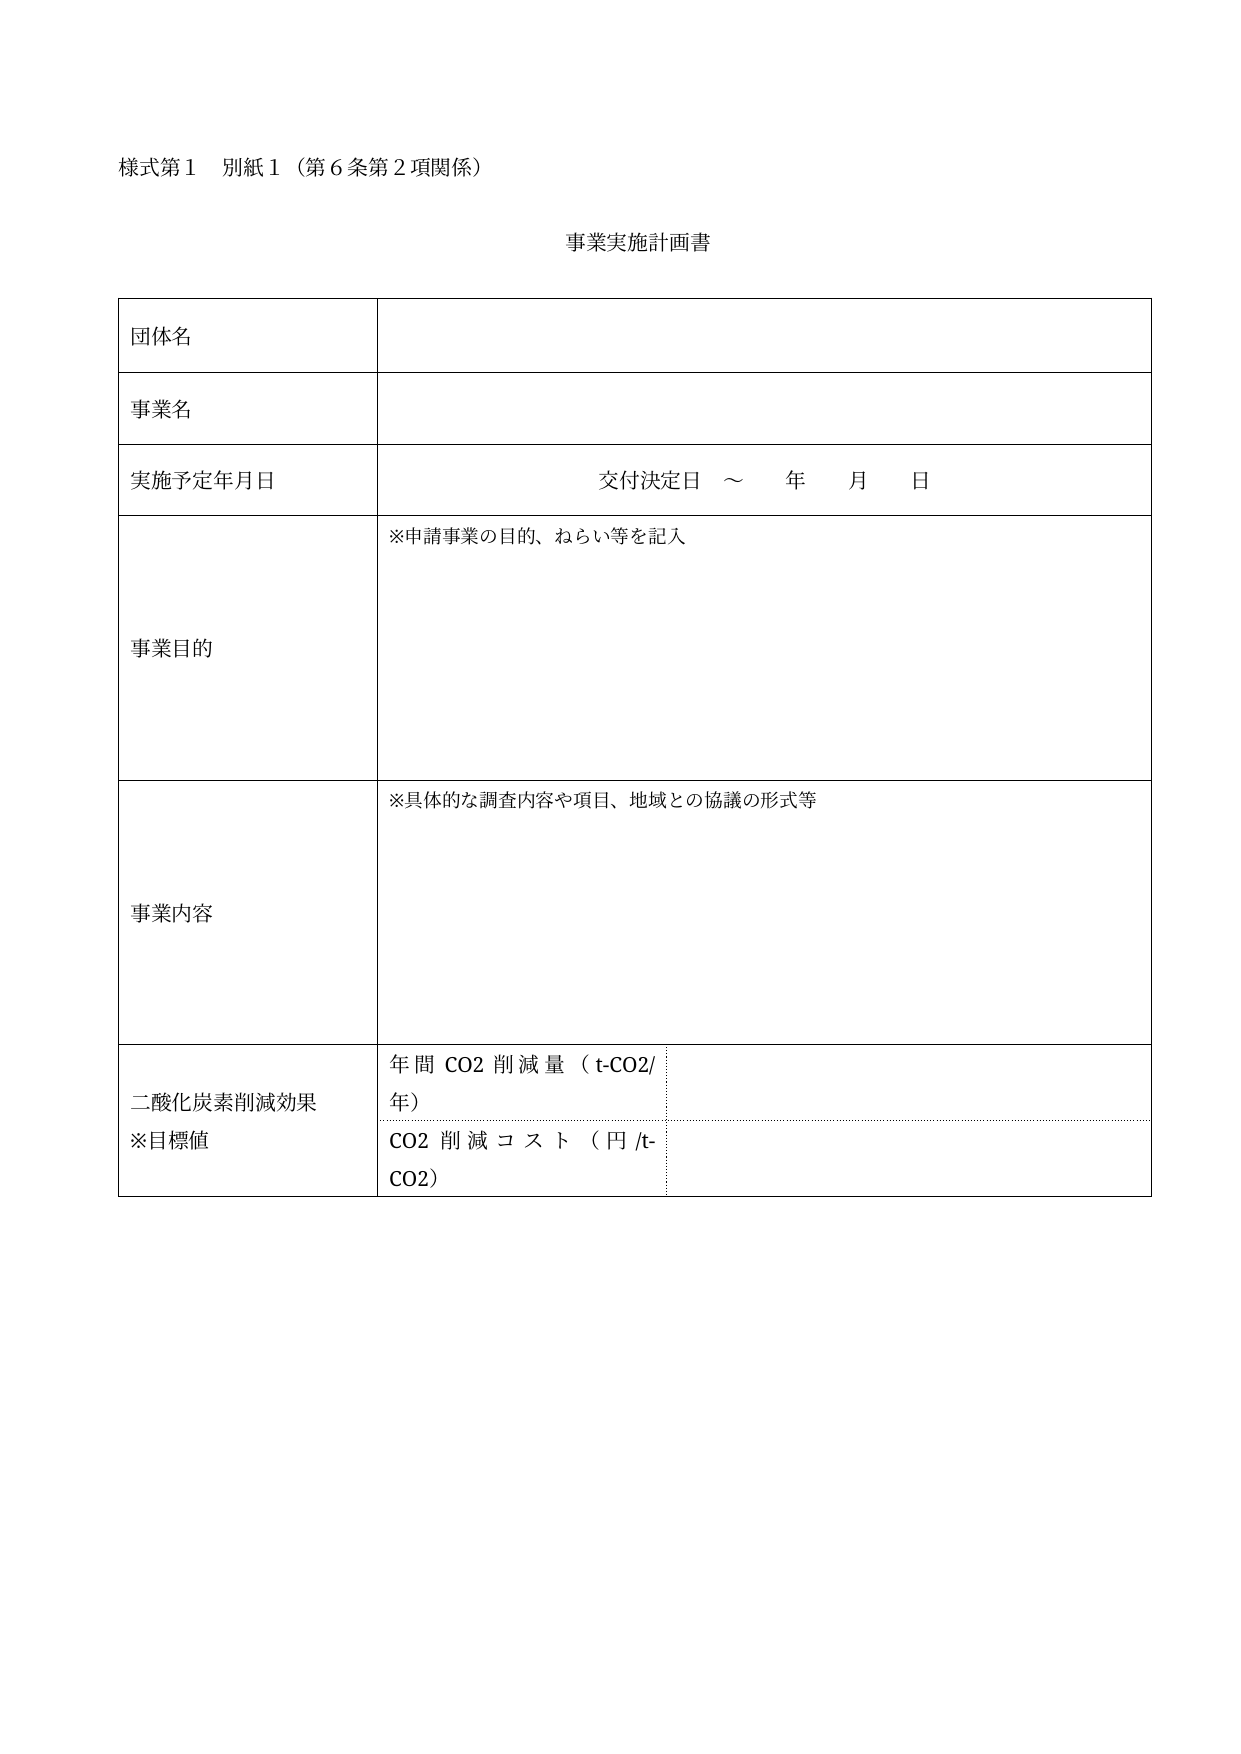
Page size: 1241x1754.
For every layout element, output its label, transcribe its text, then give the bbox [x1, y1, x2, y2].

table_cell 年間CO2削減量（t-CO2/年） [378, 1045, 666, 1120]
text 事業実施計画書 [118, 223, 1157, 260]
table_cell 事業名 [119, 373, 377, 444]
table_cell [378, 373, 1151, 444]
text 様式第１ 別紙１（第６条第２項関係） [118, 148, 1157, 185]
table_cell ※申請事業の目的、ねらい等を記入 [378, 516, 1151, 779]
table_cell 事業内容 [119, 781, 377, 1044]
table_cell 交付決定日 ～ 年 月 日 [378, 445, 1151, 515]
table_cell 二酸化炭素削減効果 ※目標値 [119, 1045, 377, 1196]
table_cell [666, 1045, 1151, 1120]
table_cell 事業目的 [119, 516, 377, 779]
table_cell 実施予定年月日 [119, 445, 377, 515]
table_header 団体名 [119, 299, 377, 372]
table_cell CO2削減コスト（円/t-CO2） [378, 1120, 666, 1196]
table_header [378, 299, 1151, 372]
table_cell [666, 1120, 1151, 1196]
table_cell ※具体的な調査内容や項目、地域との協議の形式等 [378, 781, 1151, 1044]
